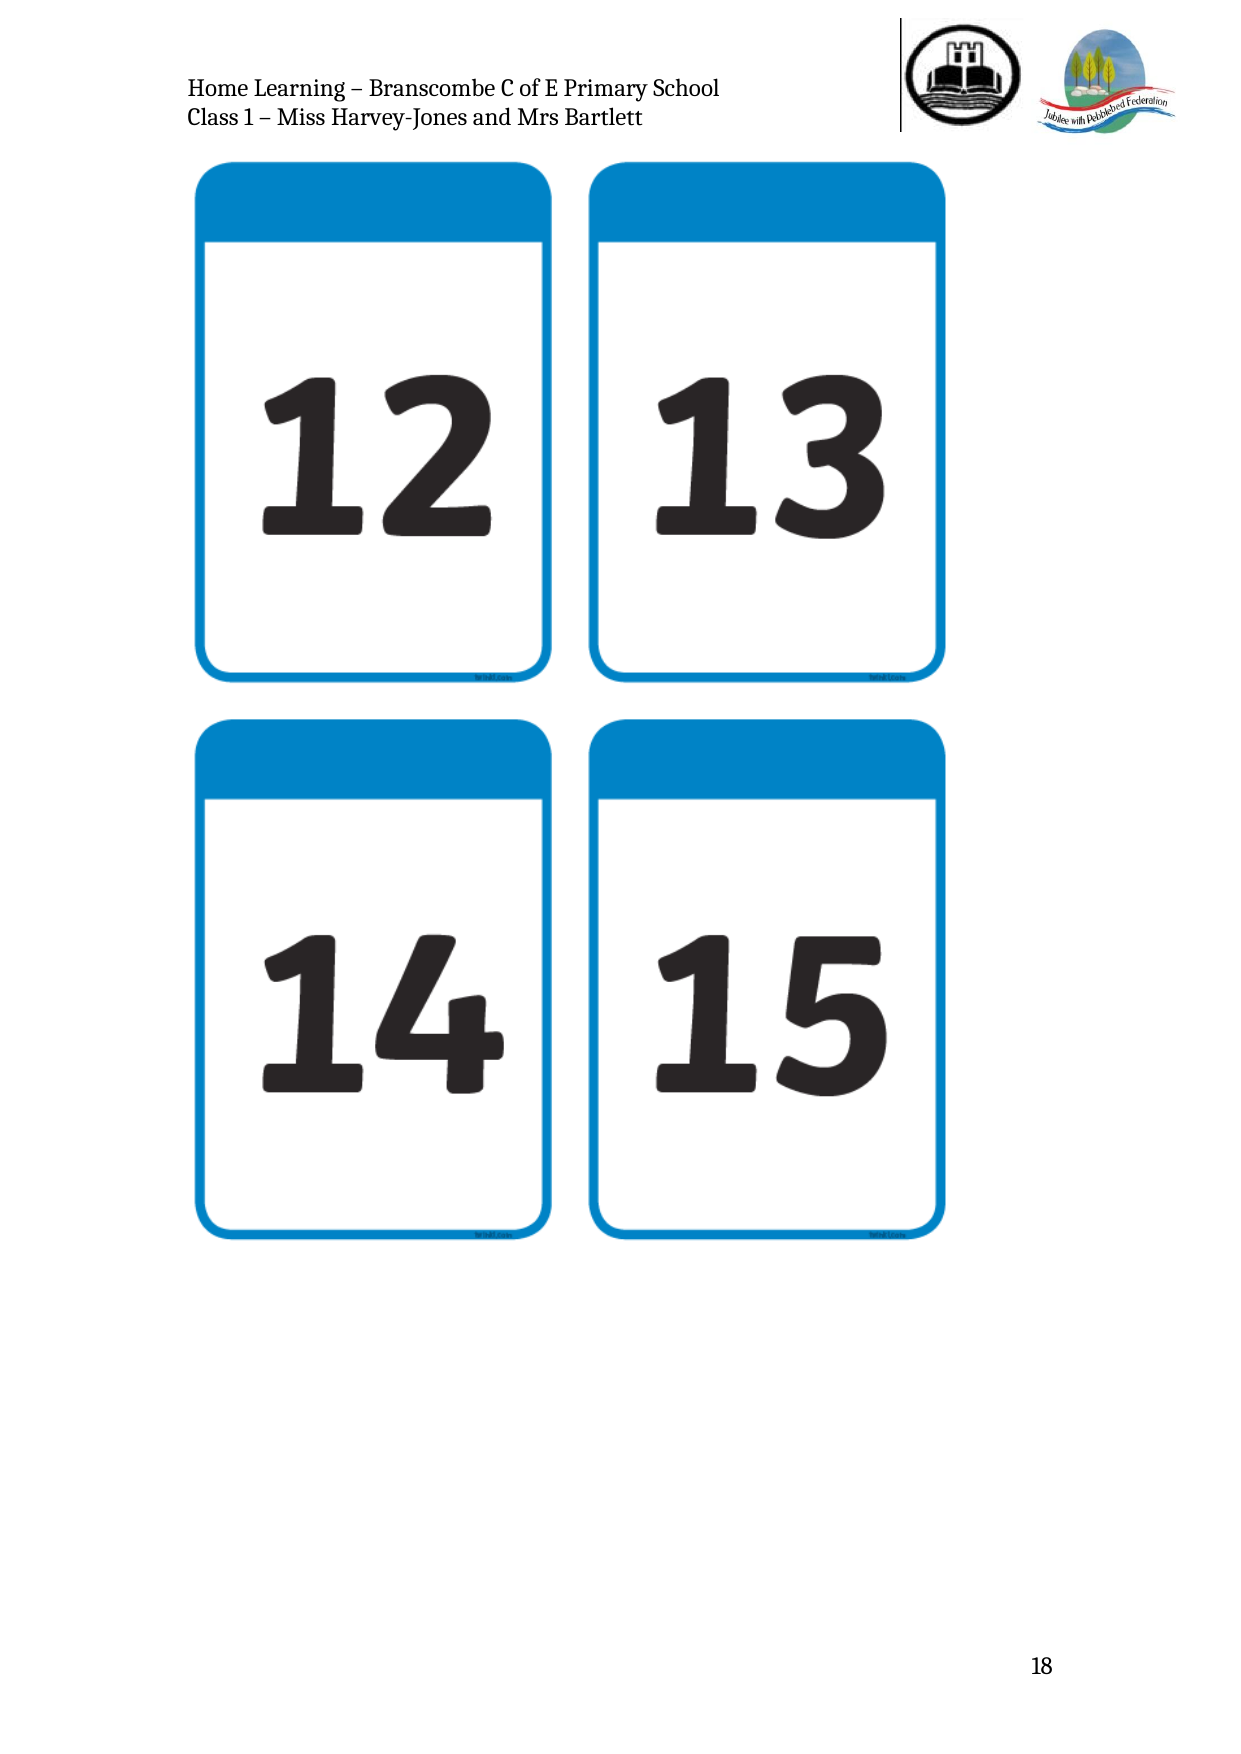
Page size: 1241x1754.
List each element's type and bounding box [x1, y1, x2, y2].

picture [1031, 18, 1182, 150]
picture [900, 18, 1024, 132]
picture [187, 150, 956, 1251]
